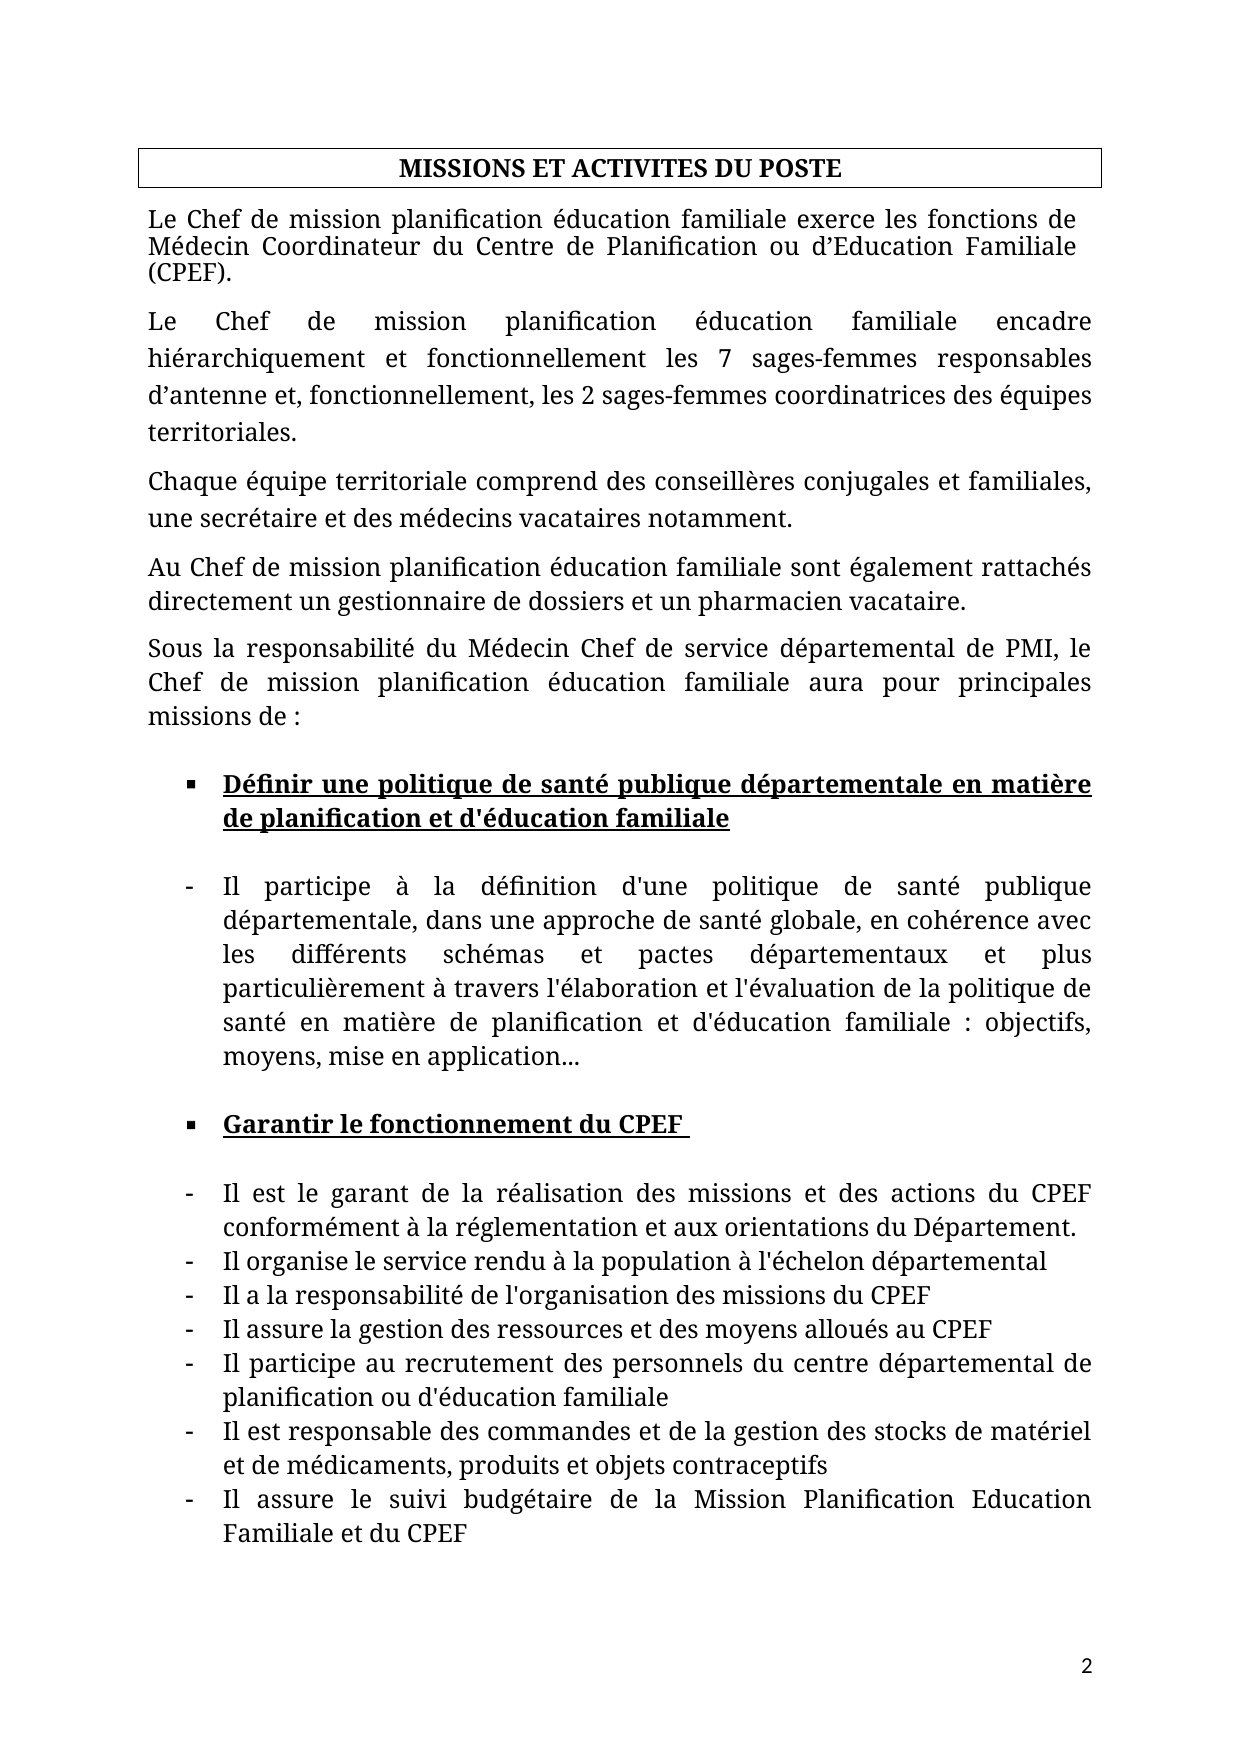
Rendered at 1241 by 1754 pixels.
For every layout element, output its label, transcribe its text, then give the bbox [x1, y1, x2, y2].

list Il participe au recrutement des personnels du centre départemental de planification ou d'éducation familiale [185, 1346, 1093, 1414]
text Le Chef de mission planification éducation familiale encadre hiérarchiquement et fonctionnellement les 7 sages-femmes responsables d’antenne et, fonctionnellement, les 2 sages-femmes coordinatrices des équipes territoriales. [148, 304, 1093, 448]
list Il organise le service rendu à la population à l'échelon départemental [185, 1243, 1093, 1277]
list Définir une politique de santé publique départementale en matière de planification et d'éducation familiale [185, 766, 1093, 834]
text Sous la responsabilité du Médecin Chef de service départemental de PMI, le Chef de mission planification éducation familiale aura pour principales missions de : [148, 630, 1093, 732]
list Garantir le fonctionnement du CPEF [185, 1107, 1093, 1141]
text Chaque équipe territoriale comprend des conseillères conjugales et familiales, une secrétaire et des médecins vacataires notamment. [148, 463, 1093, 534]
list Il assure la gestion des ressources et des moyens alloués au CPEF [185, 1311, 1093, 1346]
list Il a la responsabilité de l'organisation des missions du CPEF [185, 1277, 1093, 1311]
text Au Chef de mission planification éducation familiale sont également rattachés directement un gestionnaire de dossiers et un pharmacien vacataire. [148, 549, 1093, 618]
list Il participe à la définition d'une politique de santé publique départementale, dans une approche de santé globale, en cohérence avec les différents schémas et pactes départementaux et plus particulièrement à travers l'élaboration et l'évaluation de la politique de santé en matière de planification et d'éducation familiale : objectifs, moyens, mise en application... [185, 869, 1093, 1073]
list Il est responsable des commandes et de la gestion des stocks de matériel et de médicaments, produits et objets contraceptifs [185, 1414, 1093, 1482]
list Il est le garant de la réalisation des missions et des actions du CPEF conformément à la réglementation et aux orientations du Département. [185, 1175, 1093, 1243]
text MISSIONS ET ACTIVITES DU POSTE [139, 149, 1101, 187]
text Le Chef de mission planification éducation familiale exerce les fonctions de Médecin Coordinateur du Centre de Planification ou d’Education Familiale (CPEF). [148, 207, 1078, 287]
list Il assure le suivi budgétaire de la Mission Planification Education Familiale et du CPEF [185, 1482, 1093, 1550]
